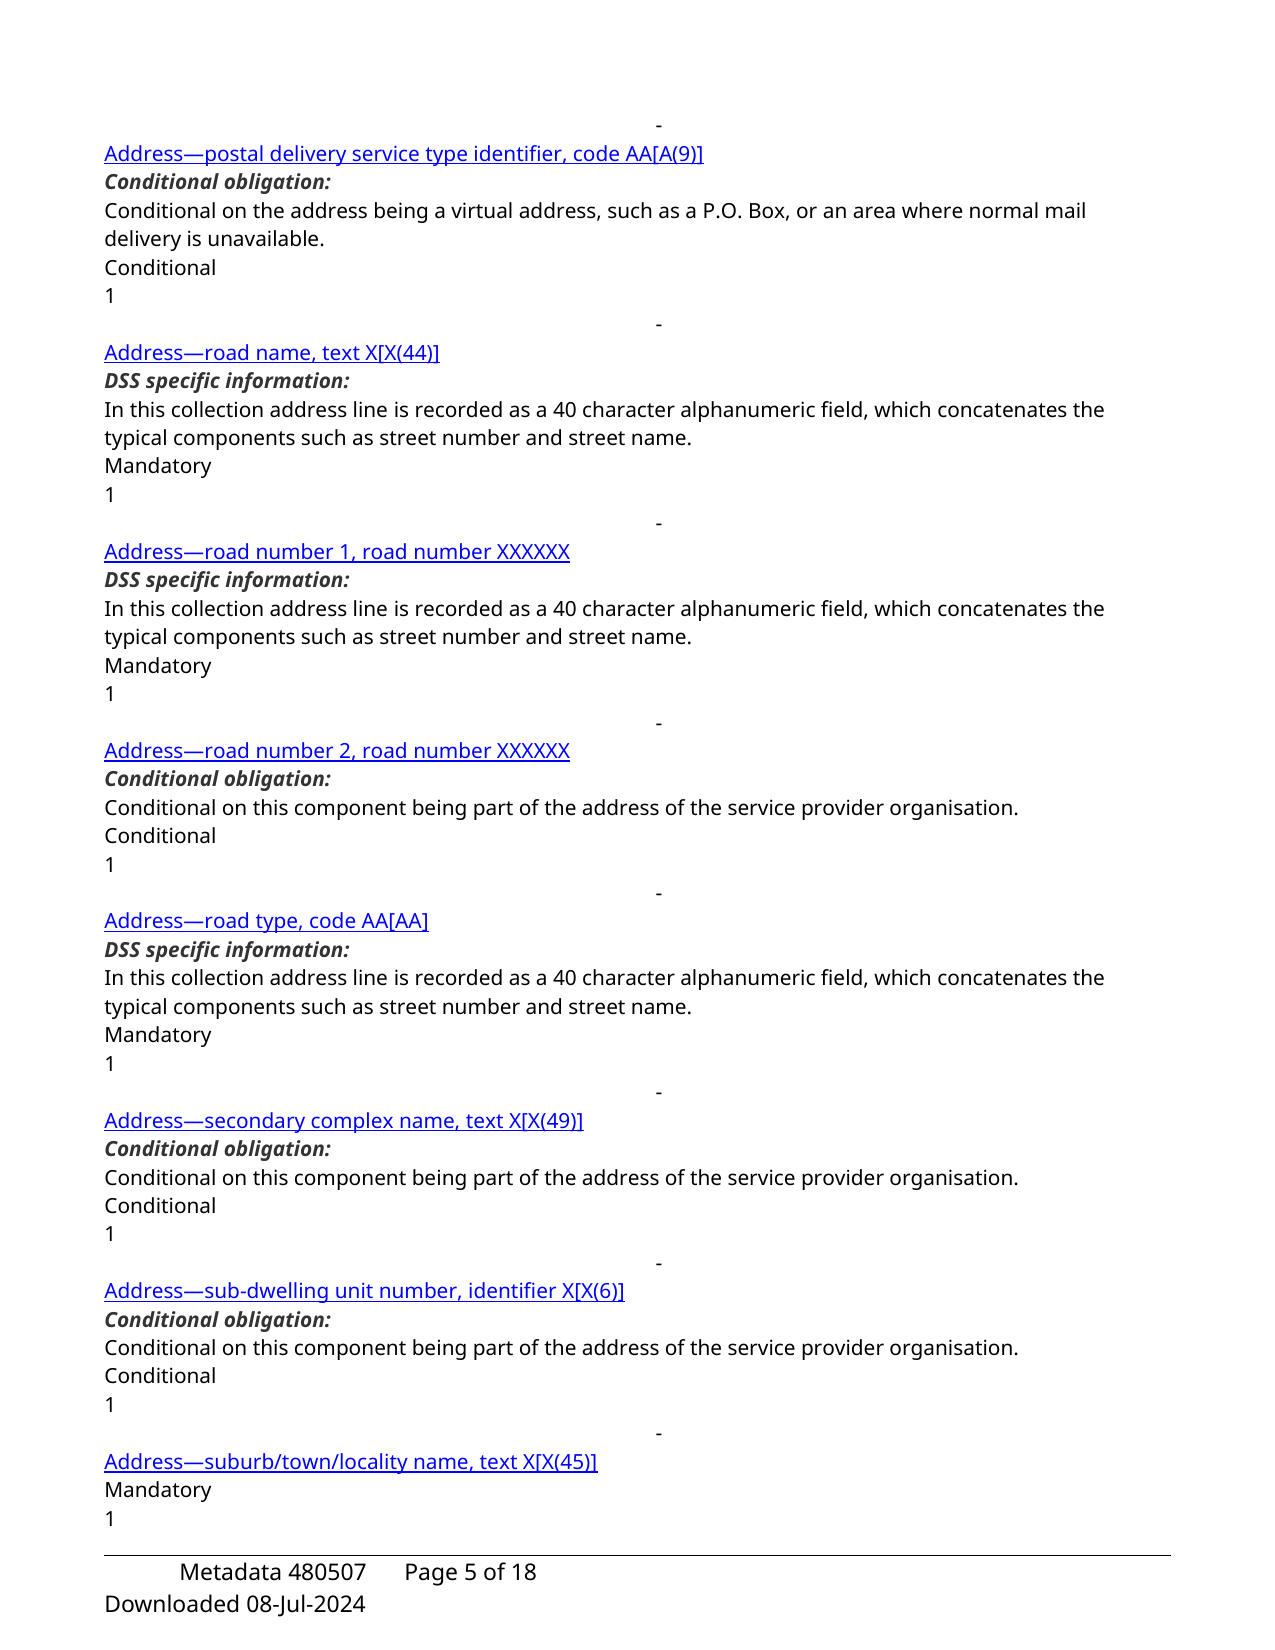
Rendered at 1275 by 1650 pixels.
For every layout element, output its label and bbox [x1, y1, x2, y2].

table_cell [93, 110, 1159, 1532]
